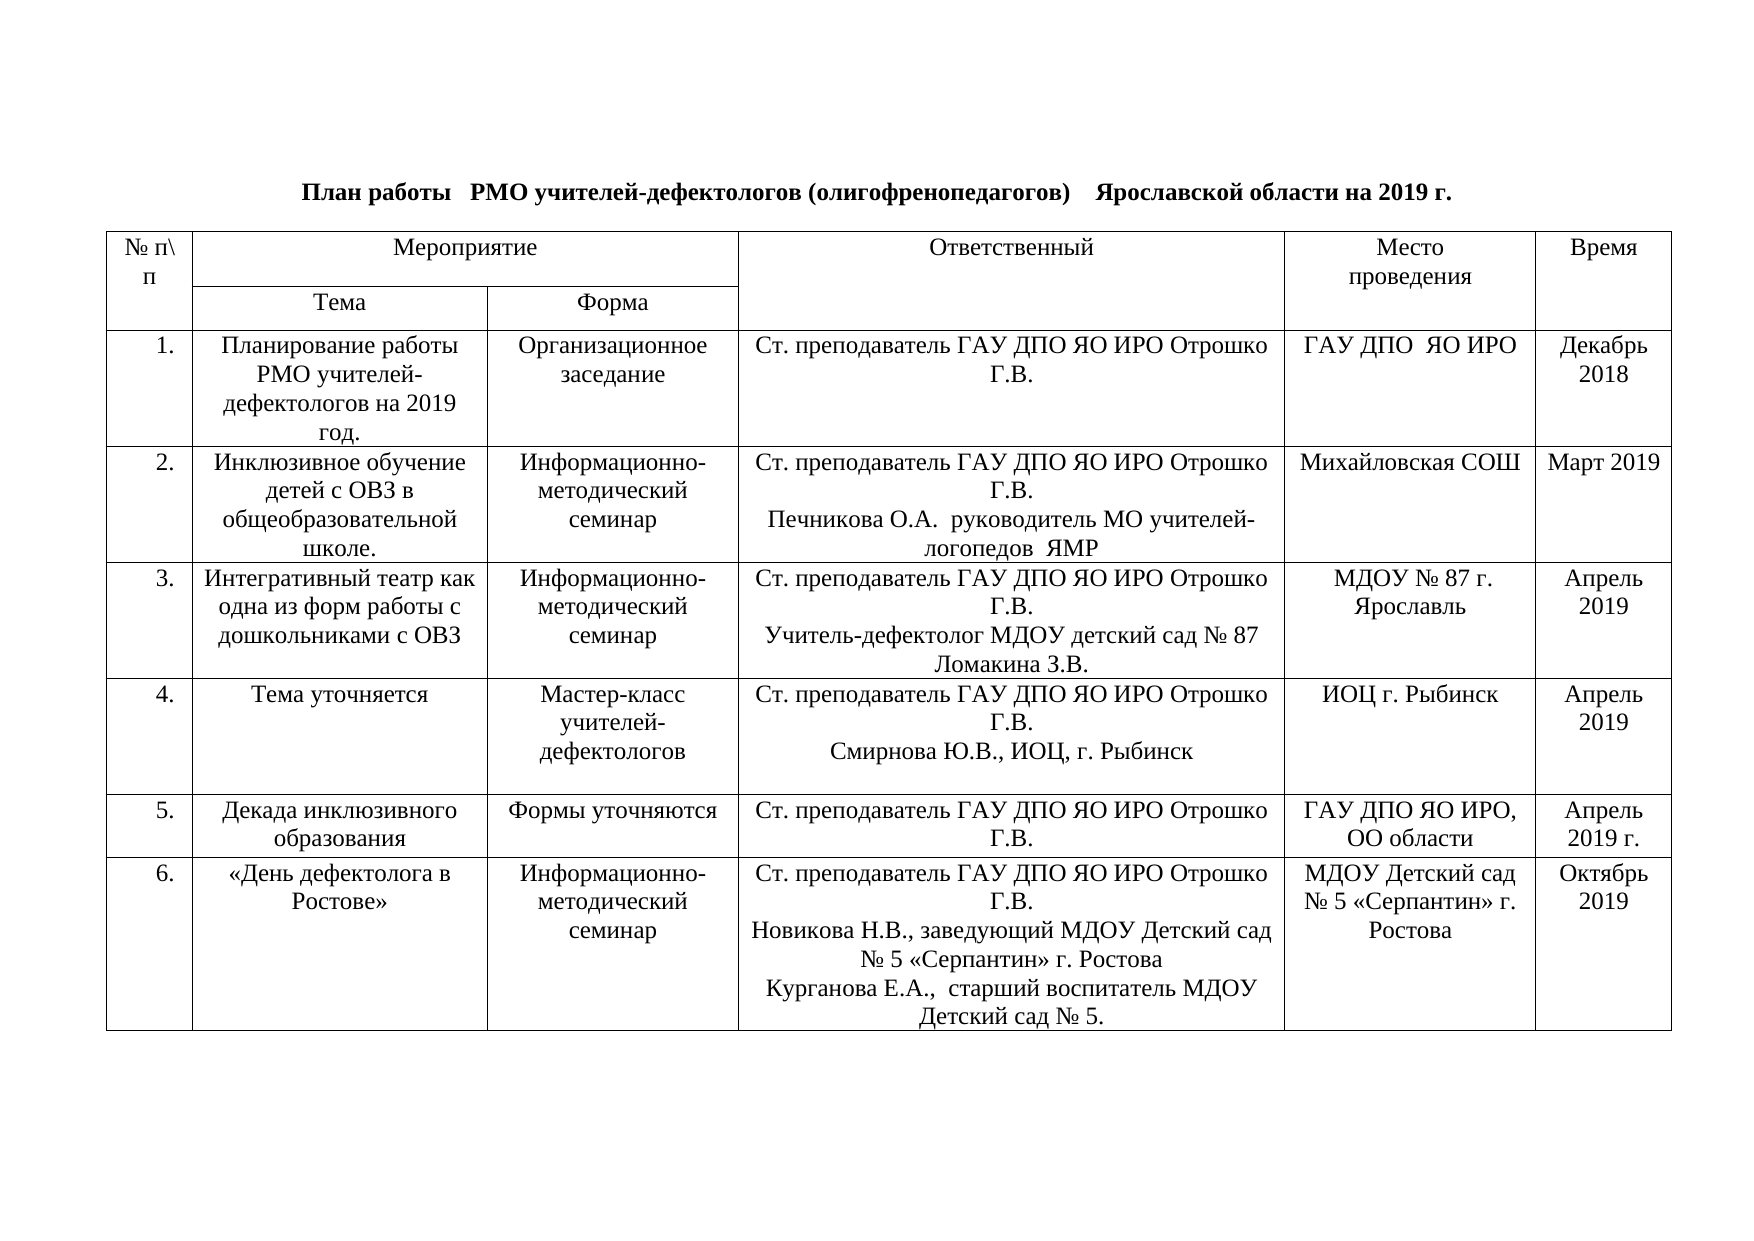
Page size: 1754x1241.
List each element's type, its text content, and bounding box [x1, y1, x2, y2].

table_cell Тема [193, 287, 487, 329]
table_header Время [1536, 232, 1671, 329]
table_cell Организационное заседание [488, 331, 738, 446]
table_cell Декабрь 2018 [1536, 331, 1671, 446]
table_cell [107, 795, 192, 857]
table_cell Ст. преподаватель ГАУ ДПО ЯО ИРО Отрошко Г.В. [739, 331, 1284, 446]
table_cell Ст. преподаватель ГАУ ДПО ЯО ИРО Отрошко Г.В. Печникова О.А. руководитель МО учителей-логопедов ЯМР [739, 447, 1284, 562]
table_cell «День дефектолога в Ростове» [193, 858, 487, 1030]
table_cell [107, 563, 192, 678]
table_cell МДОУ № 87 г. Ярославль [1285, 563, 1535, 678]
table_cell Информационно-методический семинар [488, 447, 738, 562]
table_cell Ст. преподаватель ГАУ ДПО ЯО ИРО Отрошко Г.В. Смирнова Ю.В., ИОЦ, г. Рыбинск [739, 679, 1284, 794]
table_header Мероприятие [193, 232, 738, 286]
table_cell Апрель 2019 [1536, 679, 1671, 794]
table_cell Декада инклюзивного образования [193, 795, 487, 857]
table_cell Интегративный театр как одна из форм работы с дошкольниками с ОВЗ [193, 563, 487, 678]
table_cell Апрель 2019 г. [1536, 795, 1671, 857]
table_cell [1285, 858, 1535, 1030]
table_cell ГАУ ДПО ЯО ИРО, ОО области [1285, 795, 1535, 857]
table_cell Инклюзивное обучение детей с ОВЗ в общеобразовательной школе. [193, 447, 487, 562]
table_cell Планирование работы РМО учителей-дефектологов на 2019 год. [193, 331, 487, 446]
table_cell Тема уточняется [193, 679, 487, 794]
table_cell Формы уточняются [488, 795, 738, 857]
table_header Ответственный [739, 232, 1284, 329]
table_cell [107, 447, 192, 562]
table_cell Апрель 2019 [1536, 563, 1671, 678]
table_cell ИОЦ г. Рыбинск [1285, 679, 1535, 794]
table_cell Ст. преподаватель ГАУ ДПО ЯО ИРО Отрошко Г.В. Новикова Н.В., заведующий МДОУ Детский сад № 5 «Серпантин» г. Ростова Курганова Е.А., старший воспитатель МДОУ Детский сад № 5. [739, 858, 1284, 1030]
table_cell Форма [488, 287, 738, 329]
table_cell Ст. преподаватель ГАУ ДПО ЯО ИРО Отрошко Г.В. [739, 795, 1284, 857]
table_cell Мастер-класс учителей-дефектологов [488, 679, 738, 794]
table_header Место проведения [1285, 232, 1535, 329]
table_cell [107, 858, 192, 1030]
text План работы РМО учителей-дефектологов (олигофренопедагогов) Ярославской области на 2019 г. [118, 177, 1636, 206]
table_cell Информационно-методический семинар [488, 563, 738, 678]
table_cell ГАУ ДПО ЯО ИРО [1285, 331, 1535, 446]
table_cell Октябрь 2019 [1536, 858, 1671, 1030]
table_cell [107, 331, 192, 446]
table_cell Март 2019 [1536, 447, 1671, 562]
table_cell Ст. преподаватель ГАУ ДПО ЯО ИРО Отрошко Г.В. Учитель-дефектолог МДОУ детский сад № 87 Ломакина З.В. [739, 563, 1284, 678]
table_cell Информационно-методический семинар [488, 858, 738, 1030]
table_header № п\п [107, 232, 192, 329]
table_cell [107, 679, 192, 794]
table_cell Михайловская СОШ [1285, 447, 1535, 562]
